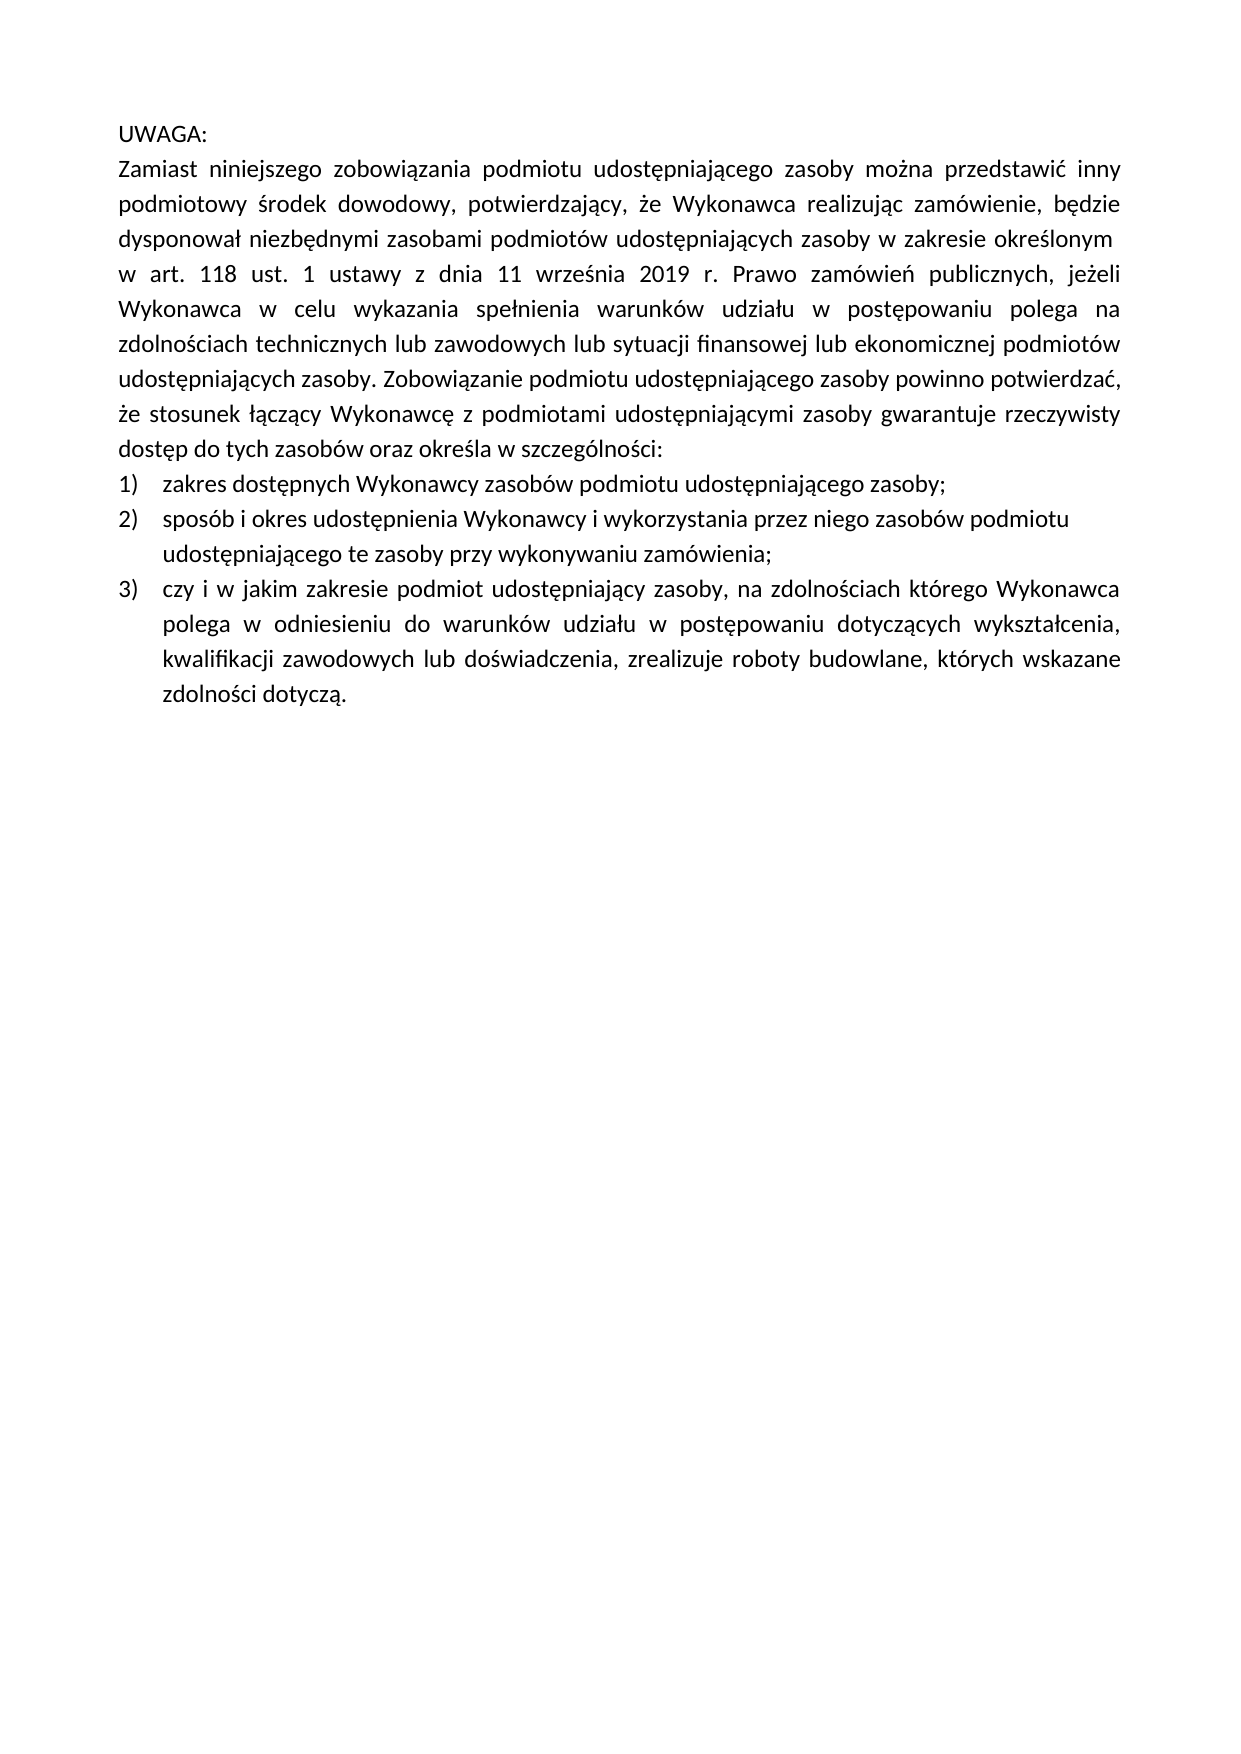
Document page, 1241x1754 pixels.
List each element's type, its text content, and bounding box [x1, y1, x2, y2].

list sposób i okres udostępnienia Wykonawcy i wykorzystania przez niego zasobów podmiotu udostępniającego te zasoby przy wykonywaniu zamówienia; [118, 503, 1122, 569]
list czy i w jakim zakresie podmiot udostępniający zasoby, na zdolnościach którego Wykonawca polega w odniesieniu do warunków udziału w postępowaniu dotyczących wykształcenia, kwalifikacji zawodowych lub doświadczenia, zrealizuje roboty budowlane, których wskazane zdolności dotyczą. [118, 573, 1122, 709]
text UWAGA: [118, 118, 1122, 149]
text Zamiast niniejszego zobowiązania podmiotu udostępniającego zasoby można przedstawić inny podmiotowy środek dowodowy, potwierdzający, że Wykonawca realizując zamówienie, będzie dysponował niezbędnymi zasobami podmiotów udostępniających zasoby w zakresie określonym w art. 118 ust. 1 ustawy z dnia 11 września 2019 r. Prawo zamówień publicznych, jeżeli Wykonawca w celu wykazania spełnienia warunków udziału w postępowaniu polega na zdolnościach technicznych lub zawodowych lub sytuacji finansowej lub ekonomicznej podmiotów udostępniających zasoby. Zobowiązanie podmiotu udostępniającego zasoby powinno potwierdzać, że stosunek łączący Wykonawcę z podmiotami udostępniającymi zasoby gwarantuje rzeczywisty dostęp do tych zasobów oraz określa w szczególności: [118, 153, 1122, 464]
list zakres dostępnych Wykonawcy zasobów podmiotu udostępniającego zasoby; [118, 468, 1122, 499]
